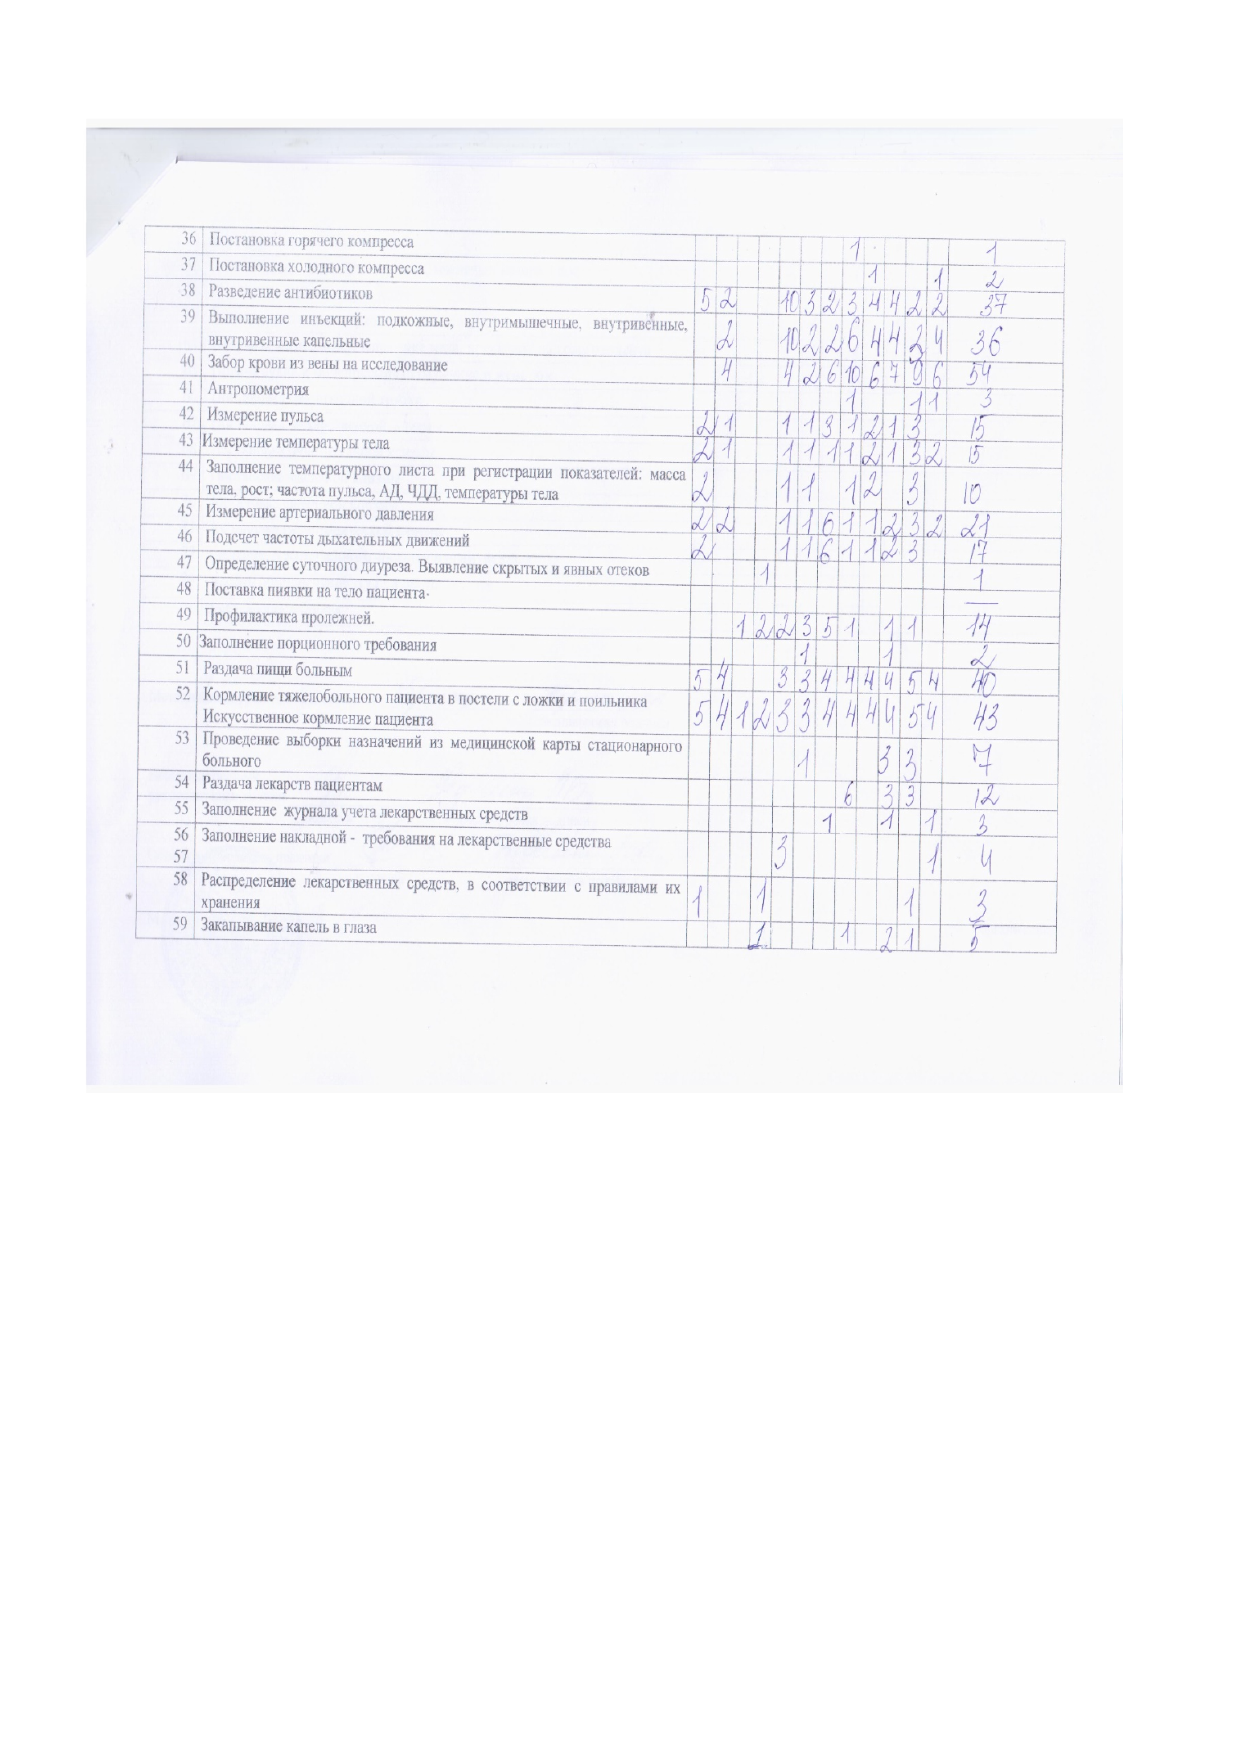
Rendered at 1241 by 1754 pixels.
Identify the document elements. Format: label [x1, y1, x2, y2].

picture [76, 119, 1122, 1092]
